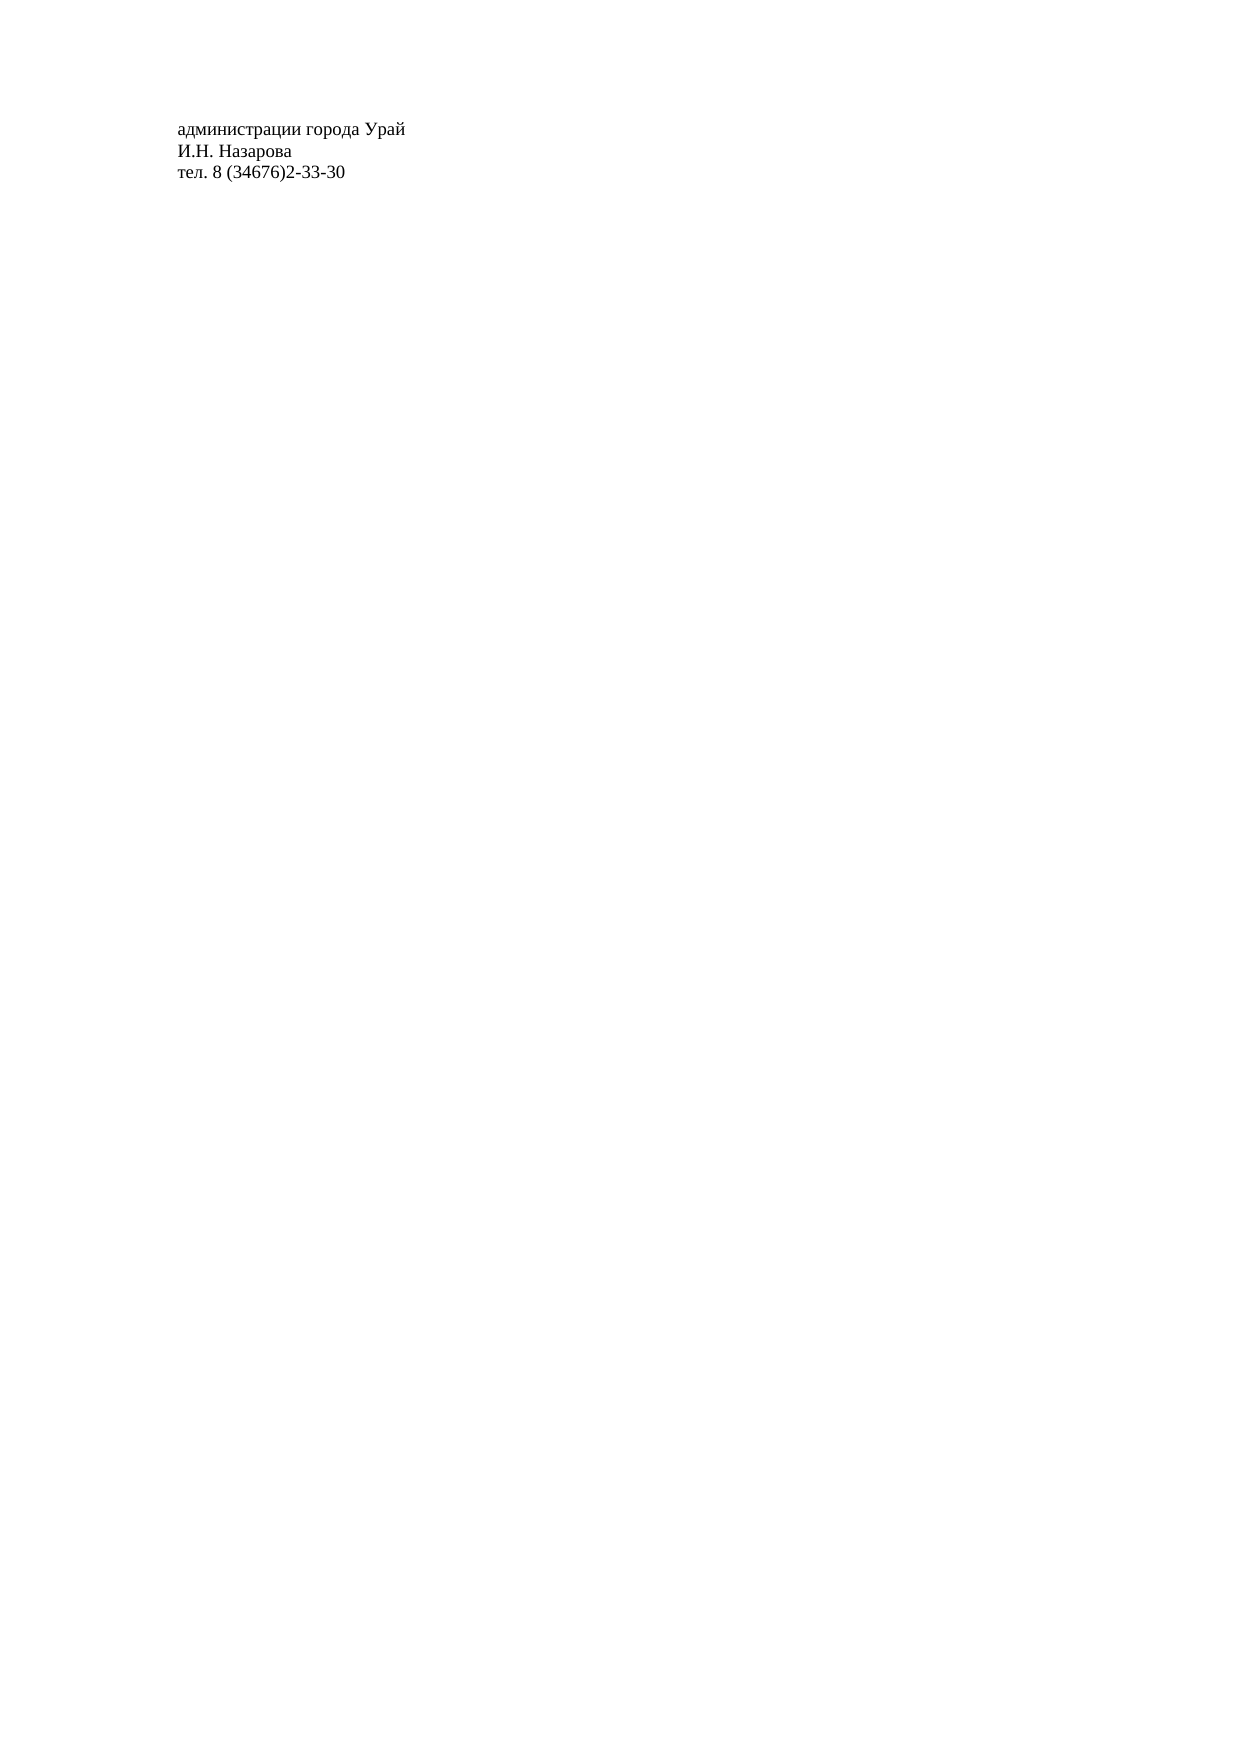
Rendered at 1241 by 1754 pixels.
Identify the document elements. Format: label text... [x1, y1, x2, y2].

text И.Н. Назарова [177, 140, 1152, 161]
text администрации города Урай [177, 118, 1152, 140]
text тел. 8 (34676)2-33-30 [177, 161, 1152, 183]
